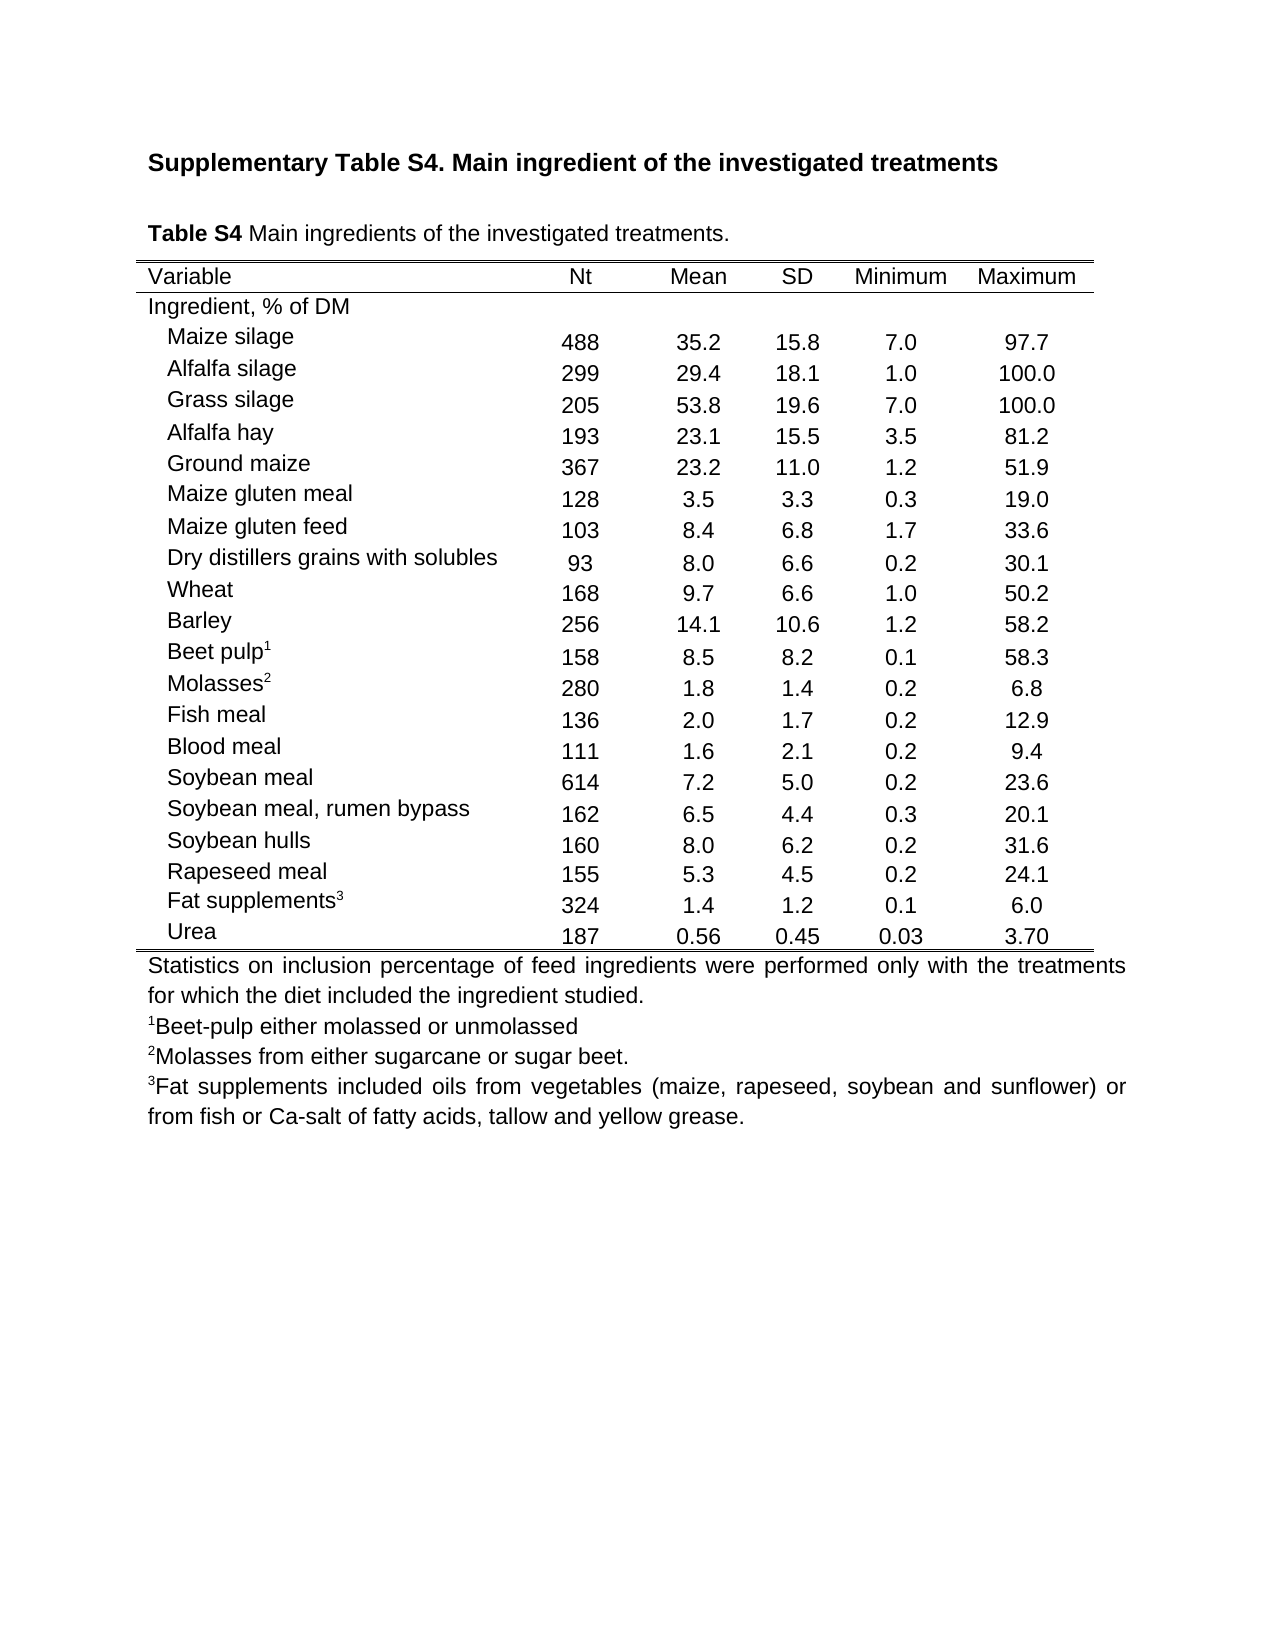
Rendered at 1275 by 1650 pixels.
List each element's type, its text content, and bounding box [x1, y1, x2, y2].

table_cell 3.70 [960, 918, 1093, 949]
table_cell 7.0 [842, 386, 960, 419]
table_cell 4.5 [753, 858, 842, 887]
table_cell 0.2 [842, 544, 960, 576]
table_cell Urea [136, 918, 517, 949]
table_cell 1.6 [644, 733, 753, 764]
table_cell 187 [517, 918, 644, 949]
table_cell 3.5 [842, 419, 960, 449]
text 2Molasses from either sugarcane or sugar beet. [148, 1043, 1127, 1069]
table_cell 8.0 [644, 827, 753, 858]
table_cell 9.7 [644, 576, 753, 607]
table_cell 31.6 [960, 827, 1093, 858]
table_cell 299 [517, 355, 644, 386]
table_cell 0.1 [842, 888, 960, 918]
table_cell 20.1 [960, 795, 1093, 827]
table_cell 9.4 [960, 733, 1093, 764]
table_header Maximum [960, 263, 1093, 292]
table_cell 14.1 [644, 607, 753, 638]
table_cell Fish meal [136, 701, 517, 733]
table_cell 12.9 [960, 701, 1093, 733]
table_cell 6.0 [960, 888, 1093, 918]
table_cell Ingredient, % of DM [136, 293, 1093, 323]
text Supplementary Table S4. Main ingredient of the investigated treatments [148, 148, 1127, 176]
table_cell 97.7 [960, 323, 1093, 355]
table_header Minimum [842, 263, 960, 292]
table_cell 19.6 [753, 386, 842, 419]
table_cell Maize gluten meal [136, 480, 517, 513]
table_cell 7.0 [842, 323, 960, 355]
table_cell 23.1 [644, 419, 753, 449]
table_cell 0.2 [842, 827, 960, 858]
table_cell 614 [517, 764, 644, 795]
table_cell 1.0 [842, 355, 960, 386]
table_cell 6.8 [753, 513, 842, 543]
table_cell Barley [136, 607, 517, 638]
table_cell Wheat [136, 576, 517, 607]
table_cell 0.2 [842, 764, 960, 795]
table_cell Rapeseed meal [136, 858, 517, 887]
table_cell 6.8 [960, 670, 1093, 701]
table_cell Ground maize [136, 450, 517, 480]
table_cell 324 [517, 888, 644, 918]
table_cell 193 [517, 419, 644, 449]
table_cell 3.5 [644, 480, 753, 513]
table_cell 103 [517, 513, 644, 543]
table_cell 1.7 [753, 701, 842, 733]
table_cell 1.2 [753, 888, 842, 918]
table_cell 6.6 [753, 544, 842, 576]
table_cell 0.3 [842, 795, 960, 827]
table_cell 8.5 [644, 638, 753, 670]
table_cell Dry distillers grains with solubles [136, 544, 517, 576]
table_cell 1.4 [644, 888, 753, 918]
table_cell 53.8 [644, 386, 753, 419]
table_cell 11.0 [753, 450, 842, 480]
table_cell 367 [517, 450, 644, 480]
table_header Variable [136, 263, 517, 292]
table_cell Blood meal [136, 733, 517, 764]
table_cell 33.6 [960, 513, 1093, 543]
table_cell 35.2 [644, 323, 753, 355]
table_cell 18.1 [753, 355, 842, 386]
table_cell 0.2 [842, 701, 960, 733]
text Statistics on inclusion percentage of feed ingredients were performed only with the treatments for which the diet included the ingredient studied. [148, 952, 1127, 1009]
table_cell 0.1 [842, 638, 960, 670]
table_cell Soybean hulls [136, 827, 517, 858]
table_cell 19.0 [960, 480, 1093, 513]
table_cell 93 [517, 544, 644, 576]
table_cell 0.45 [753, 918, 842, 949]
table_cell 15.5 [753, 419, 842, 449]
table_cell 30.1 [960, 544, 1093, 576]
table_cell 58.2 [960, 607, 1093, 638]
table_cell 51.9 [960, 450, 1093, 480]
table_cell 1.2 [842, 450, 960, 480]
table_cell Molasses2 [136, 670, 517, 701]
table_cell 24.1 [960, 858, 1093, 887]
table_cell 0.2 [842, 670, 960, 701]
table_cell 23.2 [644, 450, 753, 480]
table_cell 1.0 [842, 576, 960, 607]
table_cell 1.4 [753, 670, 842, 701]
table_cell 155 [517, 858, 644, 887]
table_cell 58.3 [960, 638, 1093, 670]
table_cell 81.2 [960, 419, 1093, 449]
text Table S4 Main ingredients of the investigated treatments. [148, 220, 1127, 247]
table_cell 8.0 [644, 544, 753, 576]
text 3Fat supplements included oils from vegetables (maize, rapeseed, soybean and sunflower) or from fish or Ca-salt of fatty acids, tallow and yellow grease. [148, 1073, 1127, 1130]
table_cell 136 [517, 701, 644, 733]
table_cell 0.03 [842, 918, 960, 949]
table_cell Maize gluten feed [136, 513, 517, 543]
table_cell 256 [517, 607, 644, 638]
table_cell Fat supplements3 [136, 888, 517, 918]
table_cell 6.6 [753, 576, 842, 607]
table_cell 15.8 [753, 323, 842, 355]
table_cell 162 [517, 795, 644, 827]
table_cell Soybean meal, rumen bypass [136, 795, 517, 827]
table_cell 5.0 [753, 764, 842, 795]
text 1Beet-pulp either molassed or unmolassed [148, 1013, 1127, 1039]
table_cell Maize silage [136, 323, 517, 355]
table_cell 0.3 [842, 480, 960, 513]
table_cell 100.0 [960, 386, 1093, 419]
table_cell 3.3 [753, 480, 842, 513]
table_cell 168 [517, 576, 644, 607]
table_cell 128 [517, 480, 644, 513]
table_cell 280 [517, 670, 644, 701]
table_cell 8.2 [753, 638, 842, 670]
table_cell 1.8 [644, 670, 753, 701]
table_cell 4.4 [753, 795, 842, 827]
table_cell Soybean meal [136, 764, 517, 795]
table_cell Grass silage [136, 386, 517, 419]
table_cell 0.2 [842, 858, 960, 887]
table_cell 2.1 [753, 733, 842, 764]
table_cell Beet pulp1 [136, 638, 517, 670]
table_cell 6.2 [753, 827, 842, 858]
table_cell 160 [517, 827, 644, 858]
table_cell Alfalfa hay [136, 419, 517, 449]
table_cell 1.7 [842, 513, 960, 543]
table_cell Alfalfa silage [136, 355, 517, 386]
table_cell 5.3 [644, 858, 753, 887]
table_cell 50.2 [960, 576, 1093, 607]
table_cell 0.56 [644, 918, 753, 949]
table_cell 158 [517, 638, 644, 670]
table_cell 23.6 [960, 764, 1093, 795]
table_header Mean [644, 263, 753, 292]
table_cell 111 [517, 733, 644, 764]
table_cell 0.2 [842, 733, 960, 764]
table_header Nt [517, 263, 644, 292]
table_cell 29.4 [644, 355, 753, 386]
table_cell 1.2 [842, 607, 960, 638]
table_cell 2.0 [644, 701, 753, 733]
table_cell 7.2 [644, 764, 753, 795]
table_header SD [753, 263, 842, 292]
table_cell 6.5 [644, 795, 753, 827]
table_cell 8.4 [644, 513, 753, 543]
table_cell 488 [517, 323, 644, 355]
table_cell 10.6 [753, 607, 842, 638]
table_cell 100.0 [960, 355, 1093, 386]
table_cell 205 [517, 386, 644, 419]
